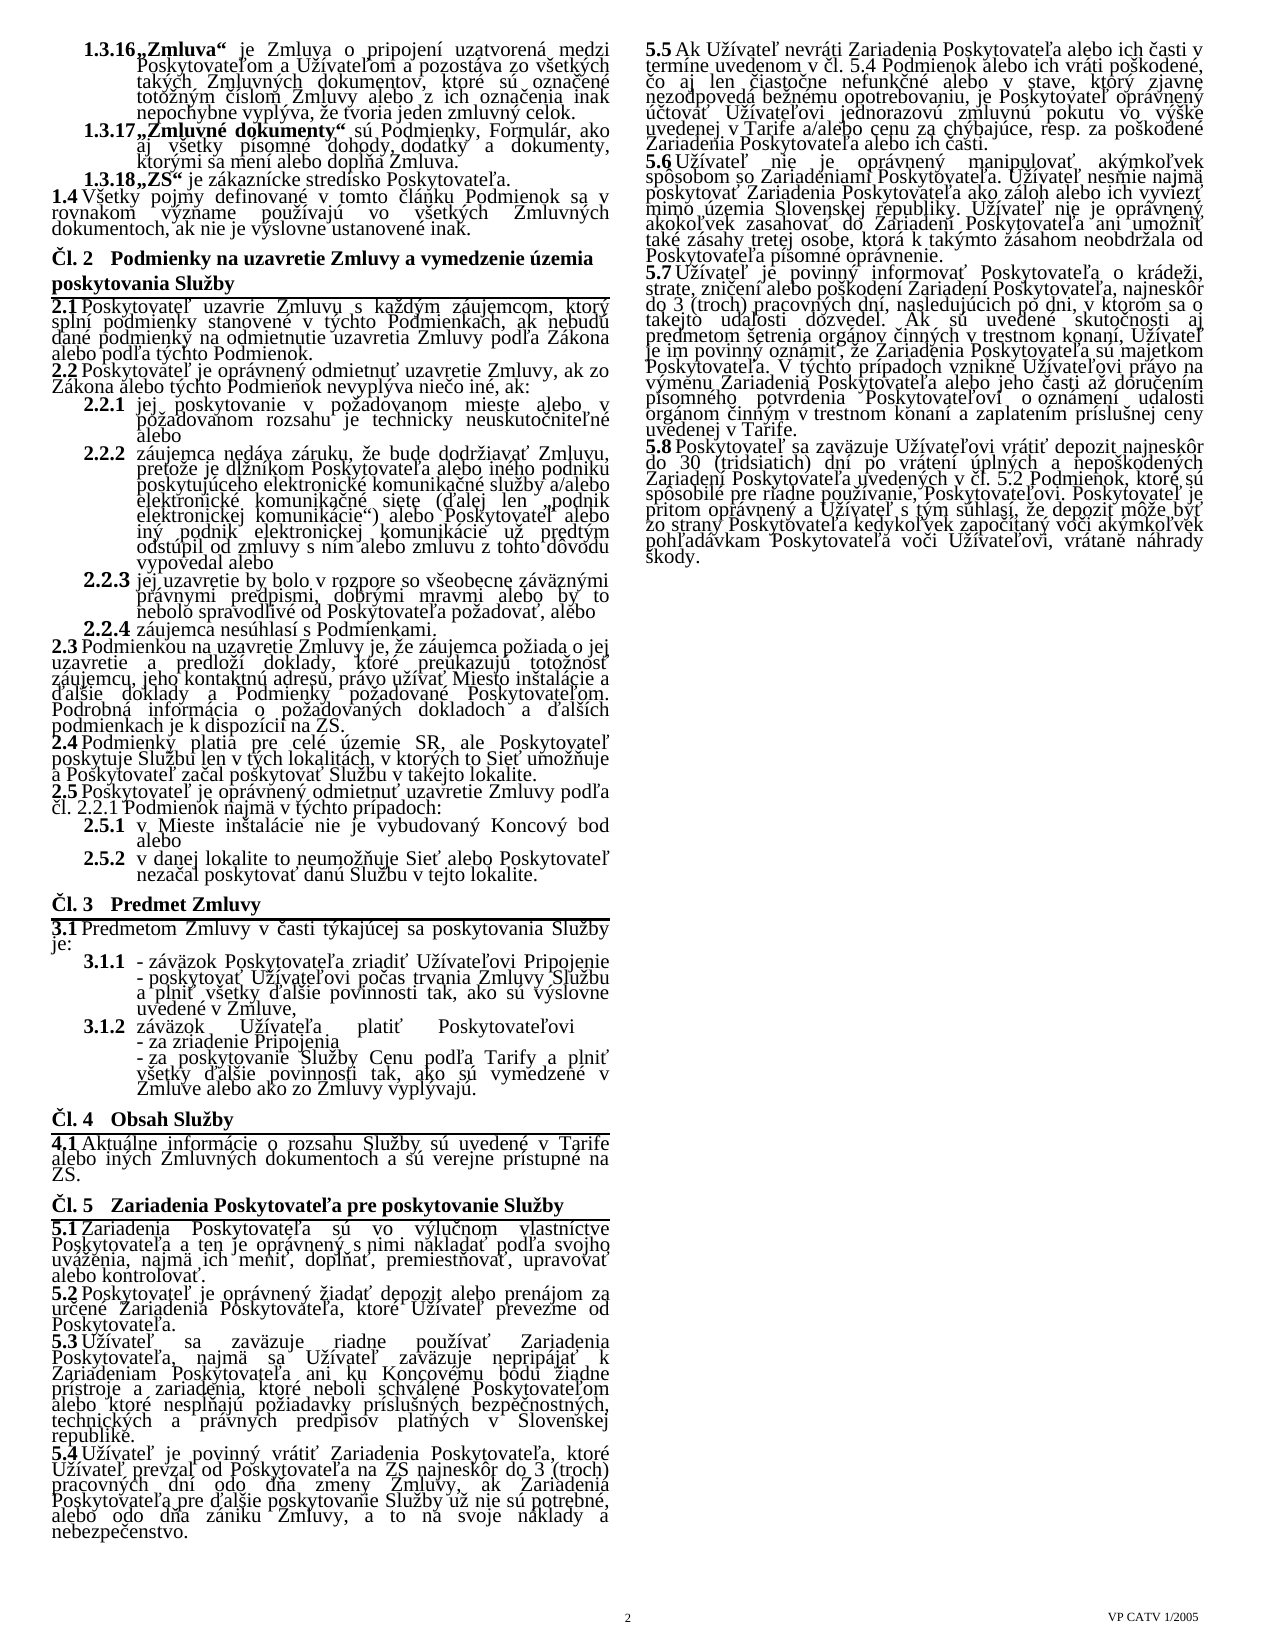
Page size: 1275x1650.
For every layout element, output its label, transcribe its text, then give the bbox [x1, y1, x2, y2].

subtitle Aktuálne informácie o rozsahu Služby sú uvedené v Tarife alebo iných Zmluvných dokumentoch a sú verejne prístupné na ZS. [51, 1137, 610, 1184]
subtitle Zariadenia Poskytovateľa pre poskytovanie Služby [51, 1193, 610, 1219]
subtitle - záväzok Poskytovateľa zriadiť Užívateľovi Pripojenie - poskytovať Užívateľovi počas trvania Zmluvy Službu a plniť všetky ďalšie povinnosti tak, ako sú výslovne uvedené v Zmluve, [83, 956, 610, 1018]
subtitle Poskytovateľ je oprávnený žiadať depozit alebo prenájom za určené Zariadenia Poskytovateľa, ktoré Užívateľ prevezme od Poskytovateľa. [51, 1287, 610, 1334]
subtitle v Mieste inštalácie nie je vybudovaný Koncový bod alebo [83, 819, 610, 851]
subtitle Podmienky na uzavretie Zmluvy a vymedzenie územia poskytovania Služby [51, 246, 610, 297]
subtitle záujemca nesúhlasí s Podmienkami. [83, 624, 610, 639]
subtitle „ZS“ je zákaznícke stredisko Poskytovateľa. [83, 173, 610, 189]
subtitle Podmienky platia pre celé územie SR, ale Poskytovateľ poskytuje Službu len v tých lokalitách, v ktorých to Sieť umožňuje a Poskytovateľ začal poskytovať Službu v takejto lokalite. [51, 737, 610, 784]
subtitle Poskytovateľ sa zaväzuje Užívateľovi vrátiť depozit najneskôr do 30 (tridsiatich) dní po vrátení úplných a nepoškodených Zariadení Poskytovateľa uvedených v čl. 5.2 Podmienok, ktoré sú spôsobilé pre riadne používanie, Poskytovateľovi. Poskytovateľ je pritom oprávnený a Užívateľ s tým súhlasí, že depozit môže byť zo strany Poskytovateľa kedykoľvek započítaný voči akýmkoľvek pohľadávkam Poskytovateľa voči Užívateľovi, vrátane náhrady škody. [645, 441, 1204, 566]
subtitle jej poskytovanie v požadovanom mieste alebo v požadovanom rozsahu je technicky neuskutočniteľné alebo [83, 399, 610, 446]
subtitle v danej lokalite to neumožňuje Sieť alebo Poskytovateľ nezačal poskytovať danú Službu v tejto lokalite. [83, 853, 610, 884]
subtitle záujemca nedáva záruku, že bude dodržiavať Zmluvu, pretože je dlžníkom Poskytovateľa alebo iného podniku poskytujúceho elektronické komunikačné služby a/alebo elektronické komunikačné siete (ďalej len „podnik elektronickej komunikácie“) alebo Poskytovateľ alebo iný podnik elektronickej komunikácie už predtým odstúpil od zmluvy s ním alebo zmluvu z tohto dôvodu vypovedal alebo [83, 448, 610, 573]
subtitle Ak Užívateľ nevráti Zariadenia Poskytovateľa alebo ich časti v termíne uvedenom v čl. 5.4 Podmienok alebo ich vráti poškodené, čo aj len čiastočne nefunkčné alebo v stave, ktorý zjavne nezodpovedá bežnému opotrebovaniu, je Poskytovateľ oprávnený účtovať Užívateľovi jednorazovú zmluvnú pokutu vo výške uvedenej v Tarife a/alebo cenu za chýbajúce, resp. za poškodené Zariadenia Poskytovateľa alebo ich časti. [645, 44, 1204, 154]
subtitle Užívateľ sa zaväzuje riadne používať Zariadenia Poskytovateľa, najmä sa Užívateľ zaväzuje nepripájať k Zariadeniam Poskytovateľa ani ku Koncovému bodu žiadne prístroje a zariadenia, ktoré neboli schválené Poskytovateľom alebo ktoré nespĺňajú požiadavky príslušných bezpečnostných, technických a právnych predpisov platných v Slovenskej republike. [51, 1336, 610, 1446]
subtitle Predmetom Zmluvy v časti týkajúcej sa poskytovania Služby je: [51, 923, 610, 954]
subtitle Všetky pojmy definované v tomto článku Podmienok sa v rovnakom význame používajú vo všetkých Zmluvných dokumentoch, ak nie je výslovne ustanovené inak. [51, 191, 610, 238]
subtitle Zariadenia Poskytovateľa sú vo výlučnom vlastníctve Poskytovateľa a ten je oprávnený s nimi nakladať podľa svojho uváženia, najmä ich meniť, dopĺňať, premiestňovať, upravovať alebo kontrolovať. [51, 1223, 610, 1285]
subtitle Užívateľ je povinný vrátiť Zariadenia Poskytovateľa, ktoré Užívateľ prevzal od Poskytovateľa na ZS najneskôr do 3 (troch) pracovných dní odo dňa zmeny Zmluvy, ak Zariadenia Poskytovateľa pre ďalšie poskytovanie Služby už nie sú potrebné, alebo odo dňa zániku Zmluvy, a to na svoje náklady a nebezpečenstvo. [51, 1448, 610, 1542]
subtitle Podmienkou na uzavretie Zmluvy je, že záujemca požiada o jej uzavretie a predloží doklady, ktoré preukazujú totožnosť záujemcu, jeho kontaktnú adresu, právo užívať Miesto inštalácie a ďalšie doklady a Podmienky požadované Poskytovateľom. Podrobná informácia o požadovaných dokladoch a ďalších podmienkach je k dispozícii na ZS. [51, 641, 610, 735]
subtitle Poskytovateľ uzavrie Zmluvu s každým záujemcom, ktorý splní podmienky stanovené v týchto Podmienkach, ak nebudú dané podmienky na odmietnutie uzavretia Zmluvy podľa Zákona alebo podľa týchto Podmienok. [51, 301, 610, 363]
subtitle Užívateľ nie je oprávnený manipulovať akýmkoľvek spôsobom so Zariadeniami Poskytovateľa. Užívateľ nesmie najmä poskytovať Zariadenia Poskytovateľa ako záloh alebo ich vyviezť mimo územia Slovenskej republiky. Užívateľ nie je oprávnený akokoľvek zasahovať do Zariadení Poskytovateľa ani umožniť také zásahy tretej osobe, ktorá k takýmto zásahom neobdržala od Poskytovateľa písomné oprávnenie. [645, 156, 1204, 265]
subtitle Poskytovateľ je oprávnený odmietnuť uzavretie Zmluvy podľa čl. 2.2.1 Podmienok najmä v týchto prípadoch: [51, 786, 610, 817]
subtitle jej uzavretie by bolo v rozpore so všeobecne záväznými právnymi predpismi, dobrými mravmi alebo by to nebolo spravodlivé od Poskytovateľa požadovať, alebo [83, 575, 610, 622]
subtitle Predmet Zmluvy [51, 892, 610, 918]
subtitle „Zmluvné dokumenty“ sú Podmienky, Formulár, ako aj všetky písomné dohody, dodatky a dokumenty, ktorými sa mení alebo dopĺňa Zmluva. [83, 124, 610, 171]
subtitle záväzok Užívateľa platiť Poskytovateľovi - za zriadenie Pripojenia - za poskytovanie Služby Cenu podľa Tarify a plniť všetky ďalšie povinnosti tak, ako sú vymedzené v Zmluve alebo ako zo Zmluvy vyplývajú. [83, 1021, 610, 1099]
subtitle Užívateľ je povinný informovať Poskytovateľa o krádeži, strate, zničení alebo poškodení Zariadení Poskytovateľa, najneskôr do 3 (troch) pracovných dní, nasledujúcich po dni, v ktorom sa o takejto udalosti dozvedel. Ak sú uvedené skutočnosti aj predmetom šetrenia orgánov činných v trestnom konaní, Užívateľ je im povinný oznámiť, že Zariadenia Poskytovateľa sú majetkom Poskytovateľa. V týchto prípadoch vznikne Užívateľovi právo na výmenu Zariadenia Poskytovateľa alebo jeho časti až doručením písomného potvrdenia Poskytovateľovi o oznámení udalosti orgánom činným v trestnom konaní a zaplatením príslušnej ceny uvedenej v Tarife. [645, 267, 1204, 439]
subtitle „Zmluva“ je Zmluva o pripojení uzatvorená medzi Poskytovateľom a Užívateľom a pozostáva zo všetkých takých Zmluvných dokumentov, ktoré sú označené totožným číslom Zmluvy alebo z ich označenia inak nepochybne vyplýva, že tvoria jeden zmluvný celok. [83, 44, 610, 122]
subtitle Obsah Služby [51, 1107, 610, 1133]
subtitle Poskytovateľ je oprávnený odmietnuť uzavretie Zmluvy, ak zo Zákona alebo týchto Podmienok nevyplýva niečo iné, ak: [51, 365, 610, 397]
